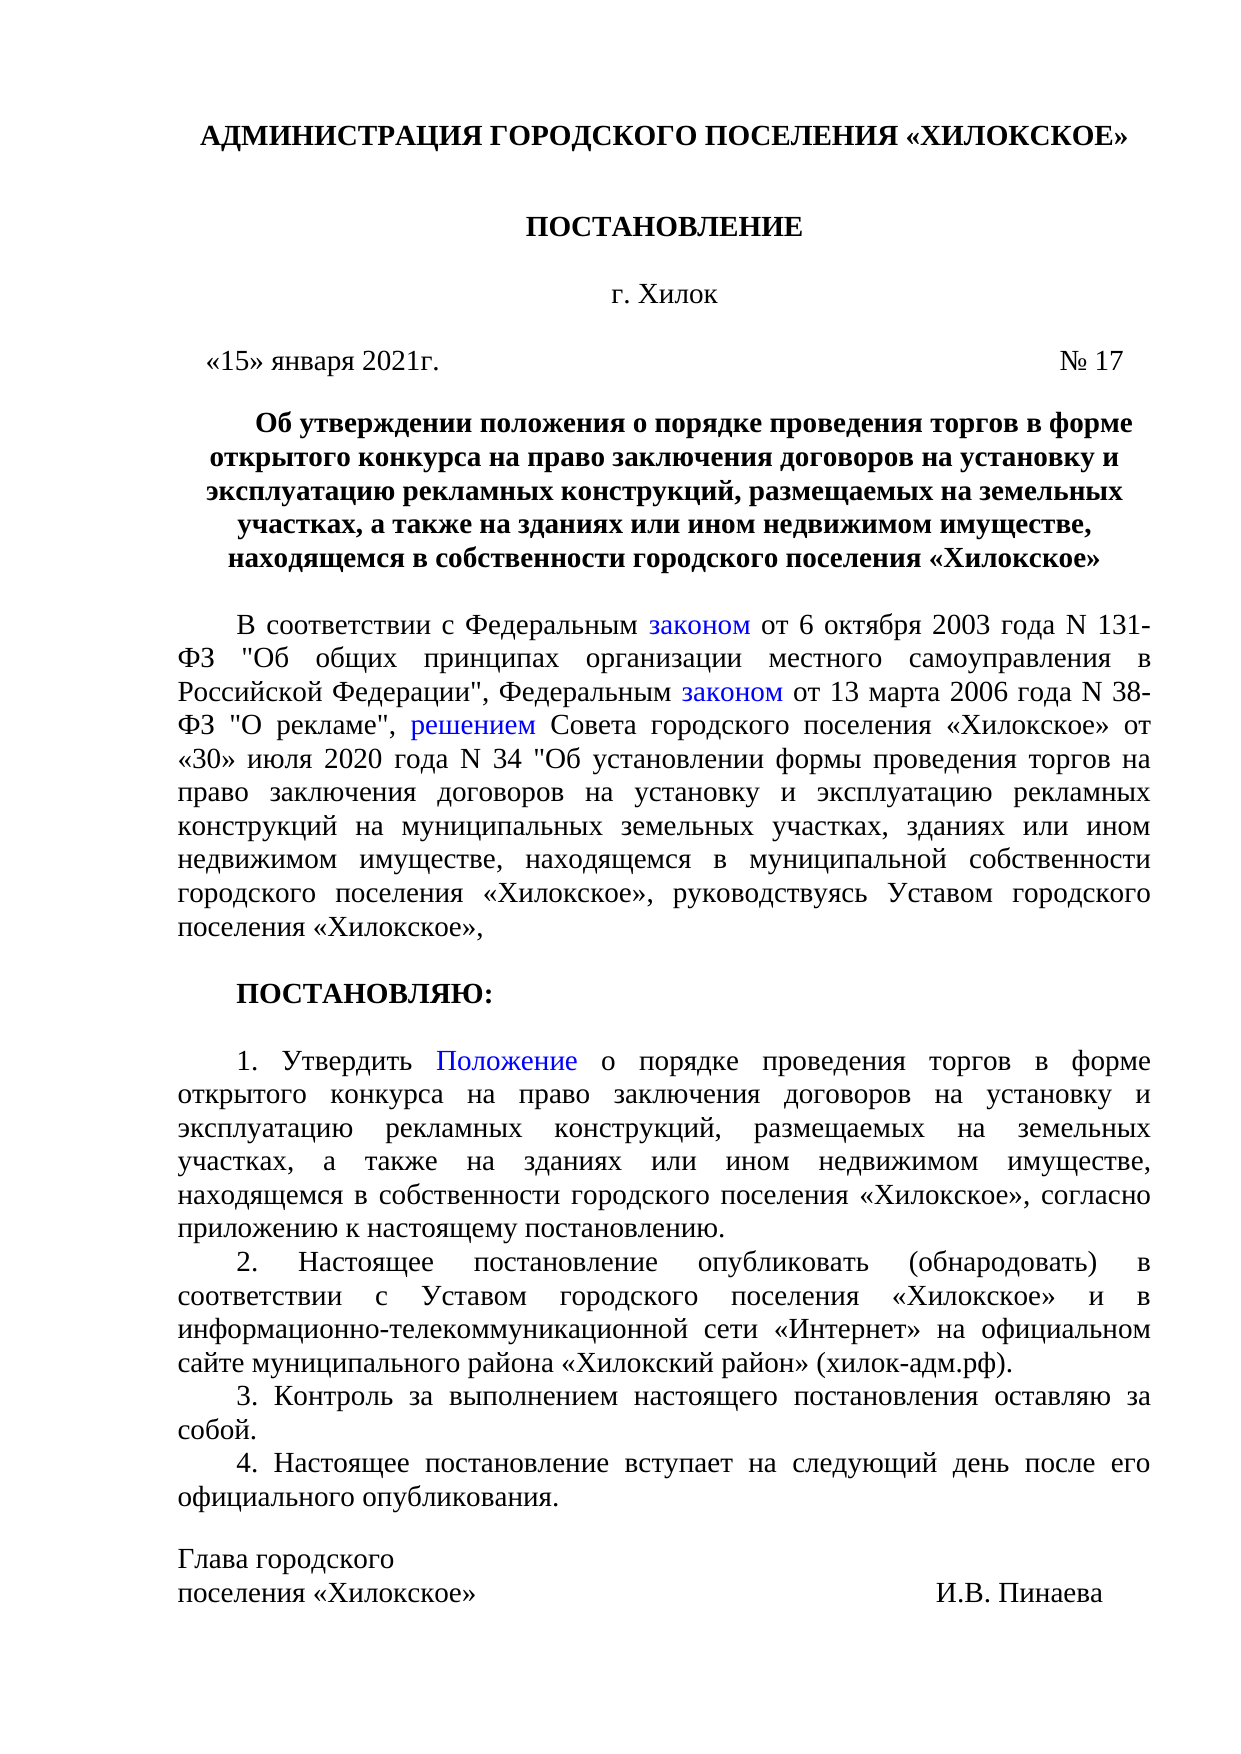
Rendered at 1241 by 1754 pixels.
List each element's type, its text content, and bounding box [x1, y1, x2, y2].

text 2. Настоящее постановление опубликовать (обнародовать) в соответствии с Уставом городского поселения «Хилокское» и в информационно-телекоммуникационной сети «Интернет» на официальном сайте муниципального района «Хилокский район» (хилок-адм.рф). [177, 1244, 1152, 1378]
text «15» января 2021г. № 17 [177, 343, 1152, 377]
text 4. Настоящее постановление вступает на следующий день после его официального опубликования. [177, 1445, 1152, 1512]
text ПОСТАНОВЛЕНИЕ [177, 209, 1152, 243]
text В соответствии с Федеральным законом от 6 октября 2003 года N 131-ФЗ "Об общих принципах организации местного самоуправления в Российской Федерации", Федеральным законом от 13 марта 2006 года N 38-ФЗ "О рекламе", решением Совета городского поселения «Хилокское» от «30» июля 2020 года N 34 "Об установлении формы проведения торгов на право заключения договоров на установку и эксплуатацию рекламных конструкций на муниципальных земельных участках, зданиях или ином недвижимом имуществе, находящемся в муниципальной собственности городского поселения «Хилокское», руководствуясь Уставом городского поселения «Хилокское», [177, 607, 1152, 942]
text ПОСТАНОВЛЯЮ: [177, 976, 1152, 1009]
text Об утверждении положения о порядке проведения торгов в форме открытого конкурса на право заключения договоров на установку и эксплуатацию рекламных конструкций, размещаемых на земельных участках, а также на зданиях или ином недвижимом имуществе, находящемся в собственности городского поселения «Хилокское» [177, 406, 1152, 573]
text Глава городского [177, 1541, 1152, 1575]
text 3. Контроль за выполнением настоящего постановления оставляю за собой. [177, 1378, 1152, 1445]
text АДМИНИСТРАЦИЯ ГОРОДСКОГО ПОСЕЛЕНИЯ «ХИЛОКСКОЕ» [177, 118, 1152, 152]
text 1. Утвердить Положение о порядке проведения торгов в форме открытого конкурса на право заключения договоров на установку и эксплуатацию рекламных конструкций, размещаемых на земельных участках, а также на зданиях или ином недвижимом имуществе, находящемся в собственности городского поселения «Хилокское», согласно приложению к настоящему постановлению. [177, 1043, 1152, 1244]
text поселения «Хилокское» И.В. Пинаева [177, 1575, 1152, 1608]
text г. Хилок [177, 276, 1152, 310]
